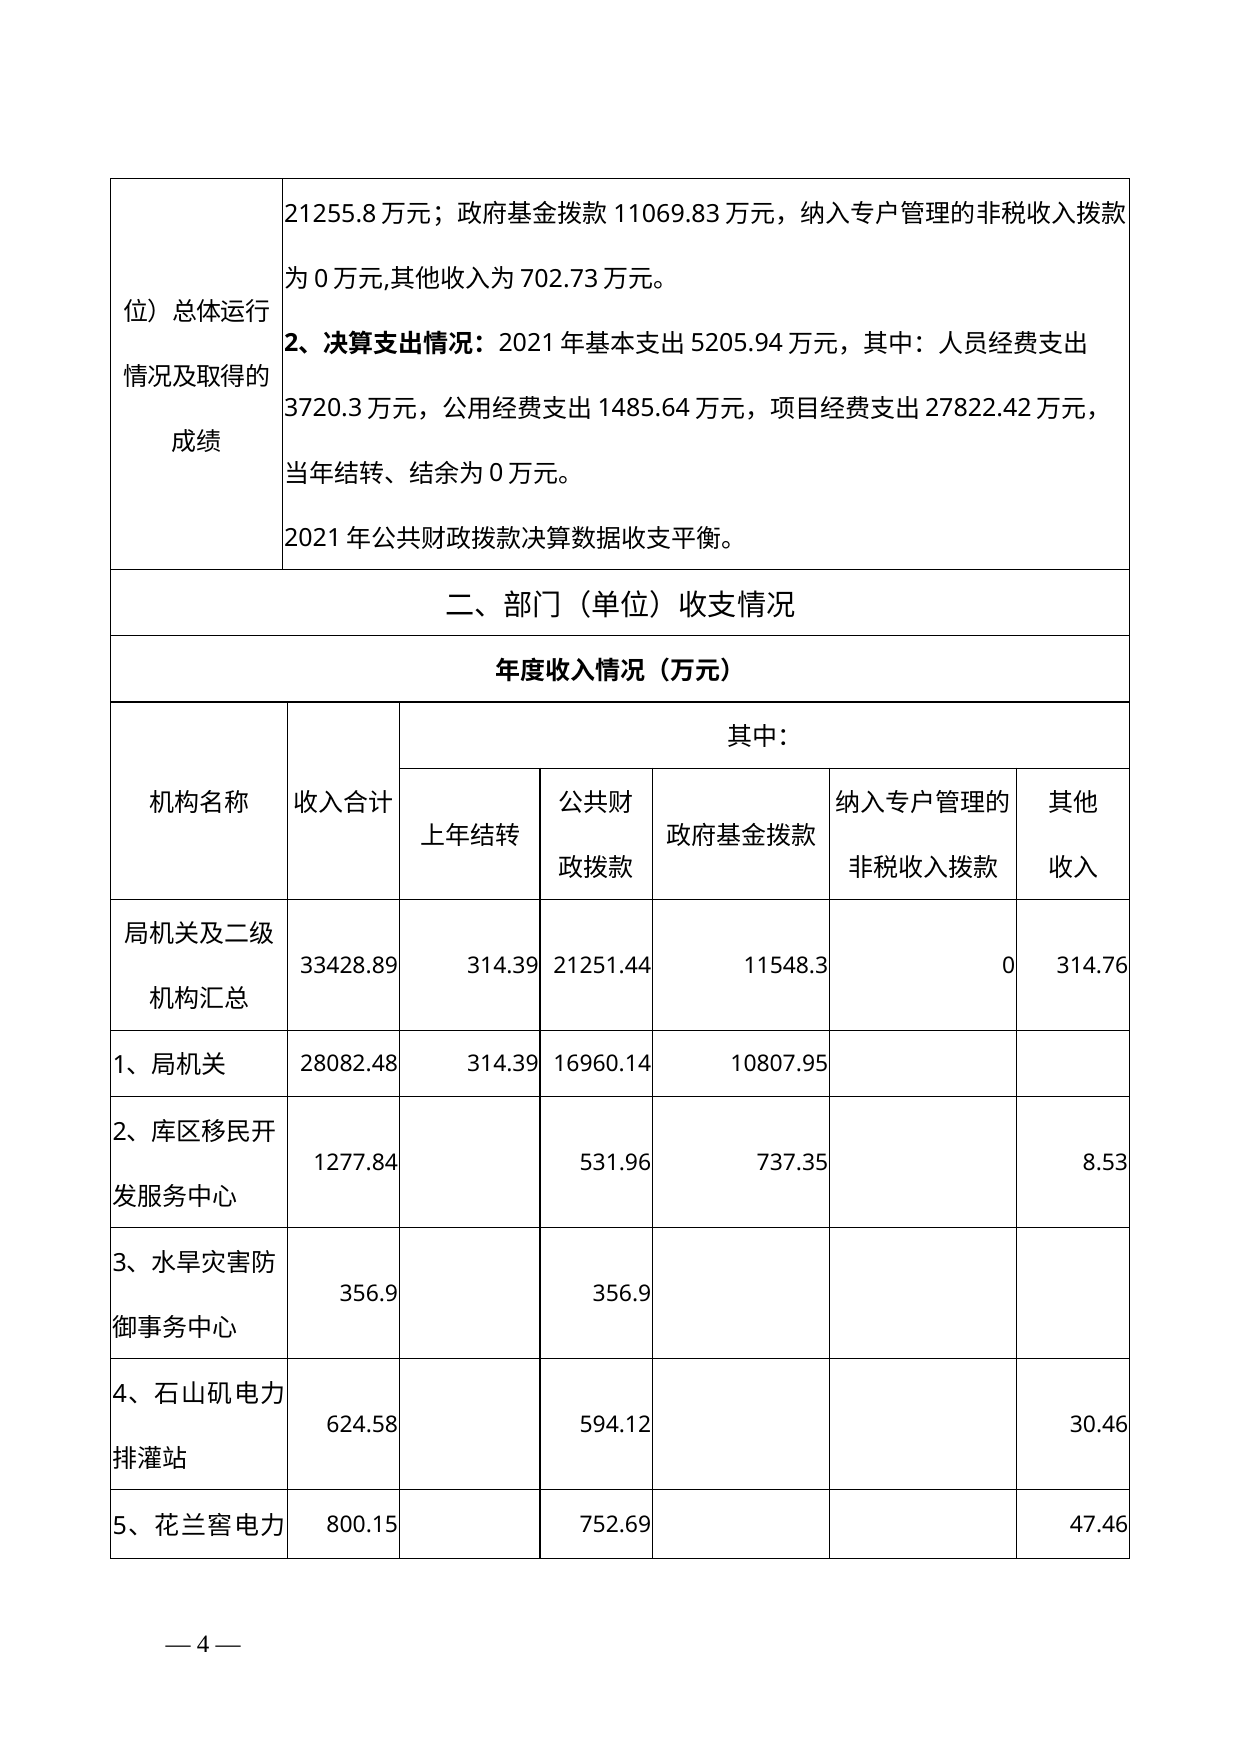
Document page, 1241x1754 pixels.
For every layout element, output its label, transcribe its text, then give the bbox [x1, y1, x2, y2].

table_cell 30.46 [1017, 1359, 1129, 1489]
table_cell [400, 1490, 539, 1558]
table_cell 10807.95 [653, 1031, 829, 1096]
table_cell 624.58 [288, 1359, 399, 1489]
table_cell 752.69 [541, 1490, 652, 1558]
table_cell [830, 1097, 1016, 1227]
table_cell 5、花兰窖电力排灌站 [111, 1490, 287, 1558]
table_cell 公共财 政拨款 [541, 769, 652, 898]
table_cell 47.46 [1017, 1490, 1129, 1558]
table_cell 其他 收入 [1017, 769, 1129, 898]
table_cell [400, 1228, 539, 1358]
table_cell 3、水旱灾害防御事务中心 [111, 1228, 287, 1358]
table_cell [653, 1359, 829, 1489]
table_cell [830, 1228, 1016, 1358]
table_cell 收入合计 [288, 703, 399, 898]
table_cell [400, 1097, 539, 1227]
table_cell 1、局机关 [111, 1031, 287, 1096]
table_cell 上年结转 [400, 769, 539, 898]
table_cell 8.53 [1017, 1097, 1129, 1227]
table_cell 二、部门（单位）收支情况 [111, 570, 1129, 635]
table_cell 政府基金拨款 [653, 769, 829, 898]
table_cell 年度收入情况（万元） [111, 636, 1129, 701]
table_cell 1277.84 [288, 1097, 399, 1227]
table_cell 纳入专户管理的非税收入拨款 [830, 769, 1016, 898]
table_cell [283, 179, 1129, 569]
table_cell [1017, 1031, 1129, 1096]
table_cell 4、石山矶电力排灌站 [111, 1359, 287, 1489]
table_cell 594.12 [541, 1359, 652, 1489]
table_cell [830, 1031, 1016, 1096]
table_cell 局机关及二级机构汇总 [111, 900, 287, 1029]
table_cell [1017, 1228, 1129, 1358]
table_cell [653, 1228, 829, 1358]
table_cell 314.39 [400, 1031, 539, 1096]
table_cell 800.15 [288, 1490, 399, 1558]
table_cell [400, 1359, 539, 1489]
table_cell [111, 179, 282, 569]
table_cell 其中： [400, 703, 1129, 767]
table_cell 28082.48 [288, 1031, 399, 1096]
table_cell 机构名称 [111, 703, 287, 898]
table_cell 16960.14 [541, 1031, 652, 1096]
table_cell 314.76 [1017, 900, 1129, 1029]
table_cell 33428.89 [288, 900, 399, 1029]
table_cell 314.39 [400, 900, 539, 1029]
table_cell 11548.3 [653, 900, 829, 1029]
table_cell 2、库区移民开发服务中心 [111, 1097, 287, 1227]
table_cell 531.96 [541, 1097, 652, 1227]
table_cell 21251.44 [541, 900, 652, 1029]
table_cell 356.9 [541, 1228, 652, 1358]
table_cell [830, 1490, 1016, 1558]
table_cell [830, 1359, 1016, 1489]
table_cell 356.9 [288, 1228, 399, 1358]
table_cell [653, 1490, 829, 1558]
table_cell 0 [830, 900, 1016, 1029]
table_cell 737.35 [653, 1097, 829, 1227]
